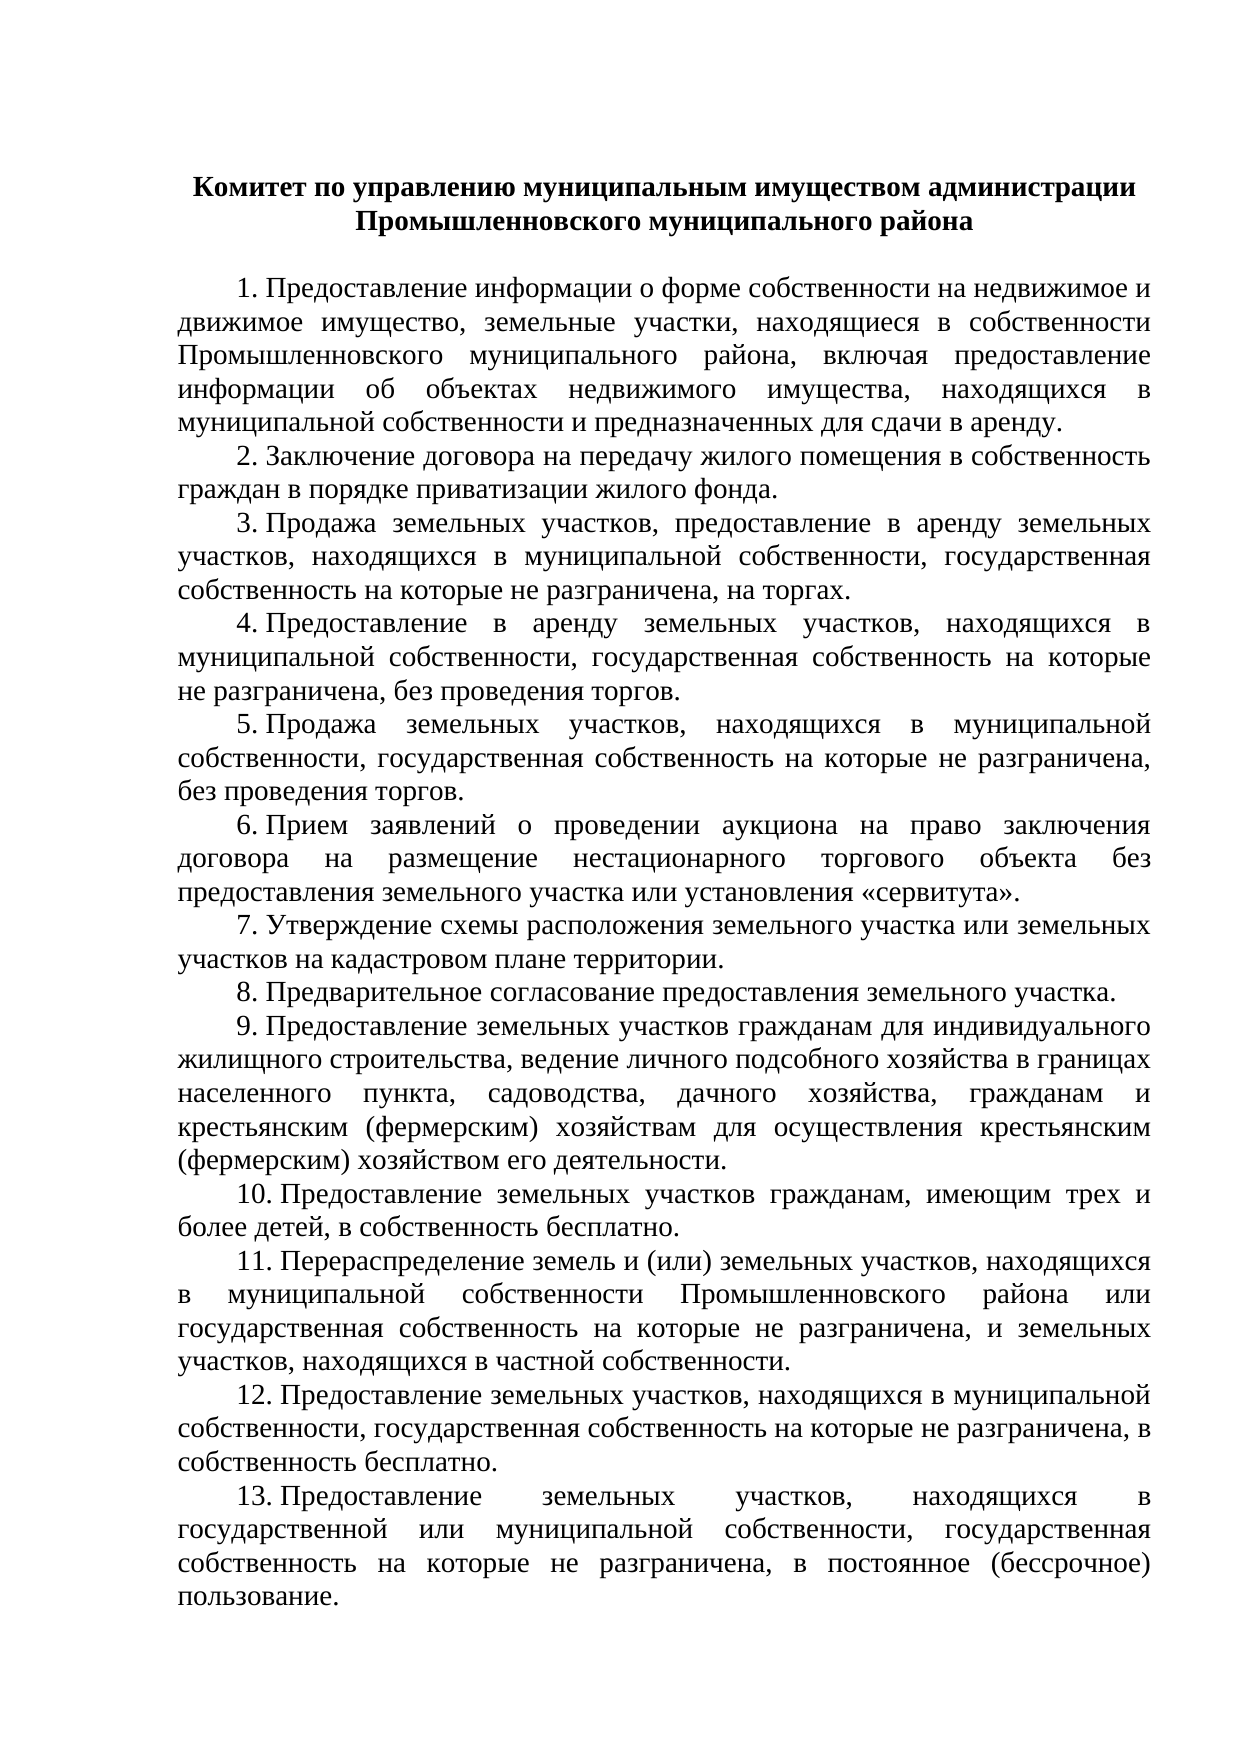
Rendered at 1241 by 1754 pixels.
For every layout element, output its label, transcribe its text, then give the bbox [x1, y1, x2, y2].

text Промышленновского муниципального района [177, 203, 1152, 237]
list Предоставление земельных участков гражданам, имеющим трех и более детей, в собственность бесплатно. [177, 1176, 1152, 1243]
list Заключение договора на передачу жилого помещения в собственность граждан в порядке приватизации жилого фонда. [177, 438, 1152, 505]
list Утверждение схемы расположения земельного участка или земельных участков на кадастровом плане территории. [177, 907, 1152, 974]
list Предоставление земельных участков гражданам для индивидуального жилищного строительства, ведение личного подсобного хозяйства в границах населенного пункта, садоводства, дачного хозяйства, гражданам и крестьянским (фермерским) хозяйствам для осуществления крестьянским (фермерским) хозяйством его деятельности. [177, 1008, 1152, 1176]
list Предоставление земельных участков, находящихся в государственной или муниципальной собственности, государственная собственность на которые не разграничена, в постоянное (бессрочное) пользование. [177, 1478, 1152, 1612]
text Комитет по управлению муниципальным имуществом администрации [177, 169, 1152, 203]
list Продажа земельных участков, находящихся в муниципальной собственности, государственная собственность на которые не разграничена, без проведения торгов. [177, 706, 1152, 807]
list Перераспределение земель и (или) земельных участков, находящихся в муниципальной собственности Промышленновского района или государственная собственность на которые не разграничена, и земельных участков, находящихся в частной собственности. [177, 1243, 1152, 1377]
list Продажа земельных участков, предоставление в аренду земельных участков, находящихся в муниципальной собственности, государственная собственность на которые не разграничена, на торгах. [177, 505, 1152, 606]
list Прием заявлений о проведении аукциона на право заключения договора на размещение нестационарного торгового объекта без предоставления земельного участка или установления «сервитута». [177, 807, 1152, 907]
list Предоставление в аренду земельных участков, находящихся в муниципальной собственности, государственная собственность на которые не разграничена, без проведения торгов. [177, 606, 1152, 706]
list Предварительное согласование предоставления земельного участка. [177, 974, 1152, 1008]
list Предоставление земельных участков, находящихся в муниципальной собственности, государственная собственность на которые не разграничена, в собственность бесплатно. [177, 1377, 1152, 1478]
list Предоставление информации о форме собственности на недвижимое и движимое имущество, земельные участки, находящиеся в собственности Промышленновского муниципального района, включая предоставление информации об объектах недвижимого имущества, находящихся в муниципальной собственности и предназначенных для сдачи в аренду. [177, 270, 1152, 438]
